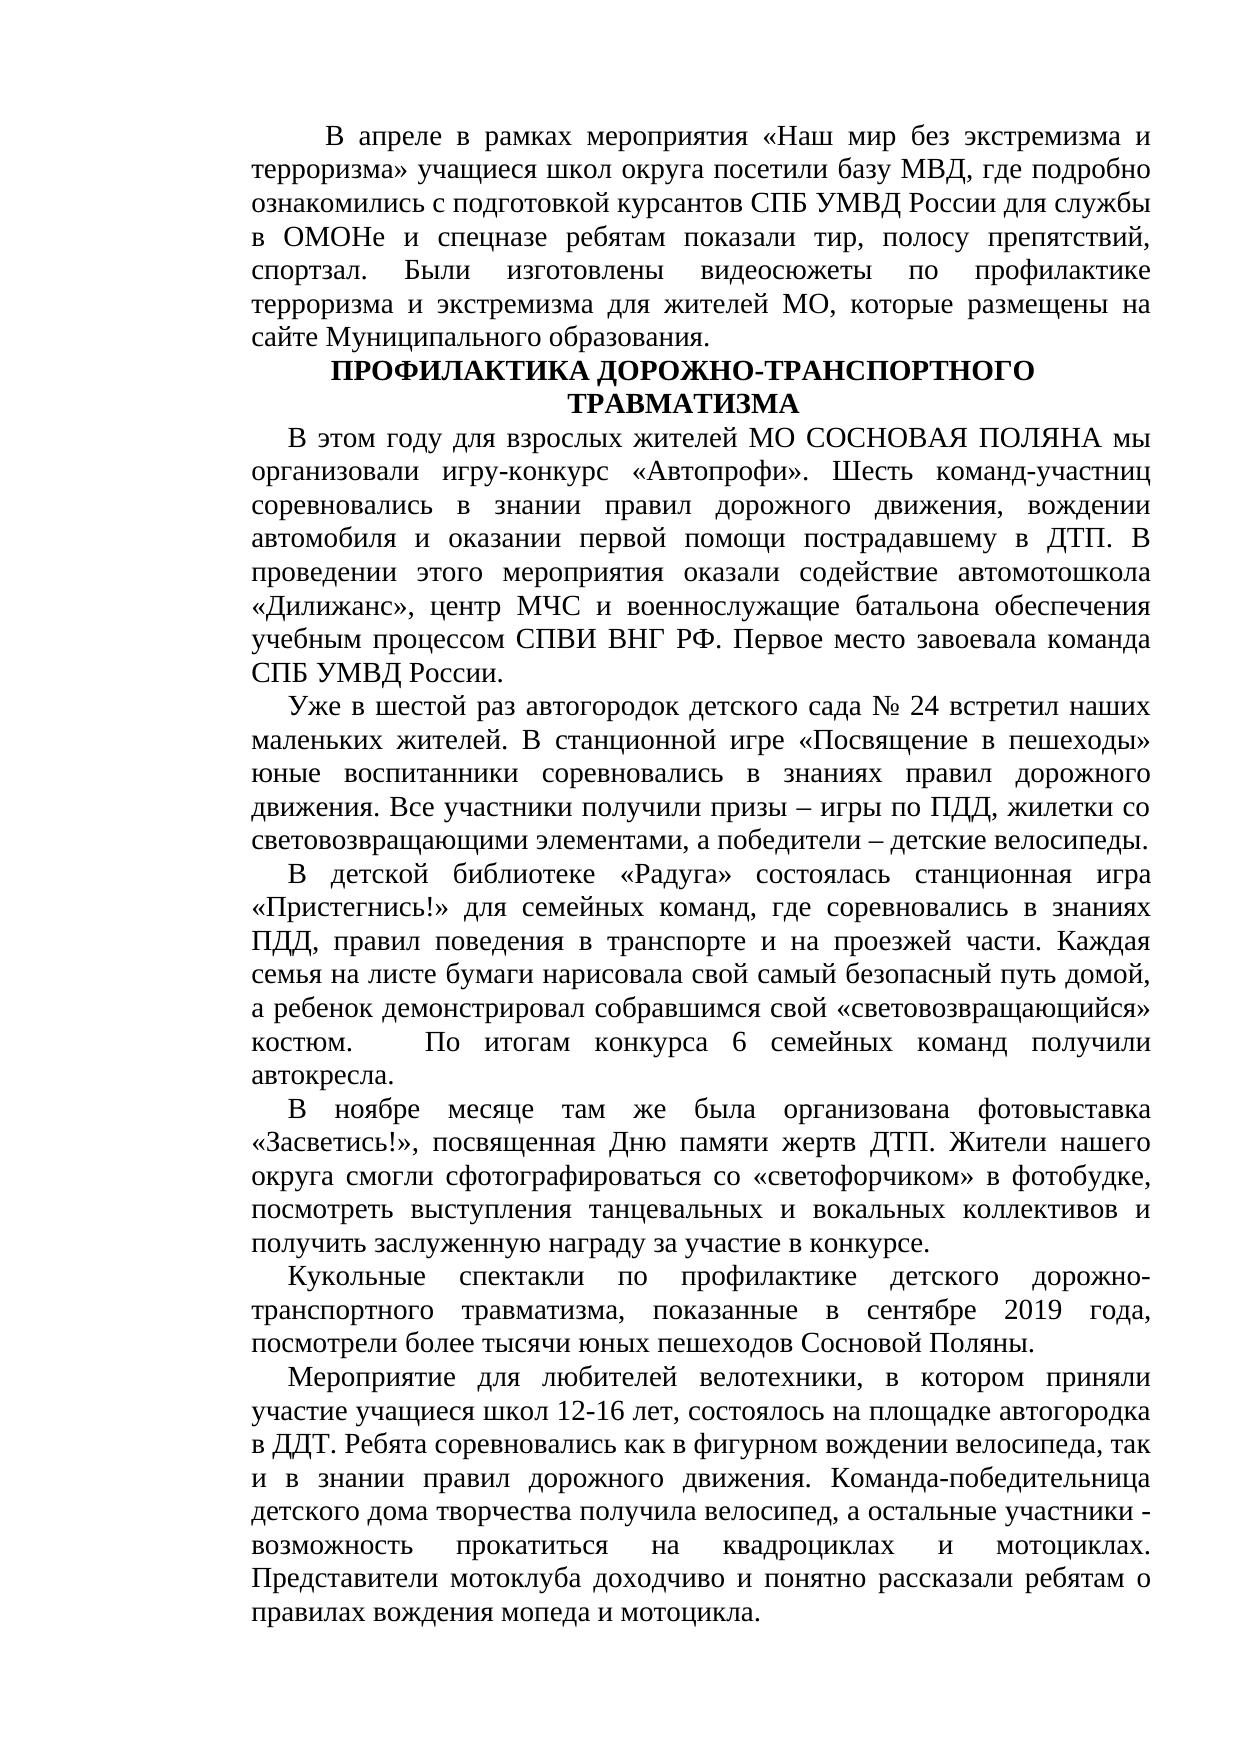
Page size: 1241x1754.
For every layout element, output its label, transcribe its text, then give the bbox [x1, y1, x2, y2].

text В детской библиотеке «Радуга» состоялась станционная игра «Пристегнись!» для семейных команд, где соревновались в знаниях ПДД, правил поведения в транспорте и на проезжей части. Каждая семья на листе бумаги нарисовала свой самый безопасный путь домой, а ребенок демонстрировал собравшимся свой «световозвращающийся» костюм. По итогам конкурса 6 семейных команд получили автокресла. [251, 856, 1152, 1091]
text В ноябре месяце там же была организована фотовыставка «Засветись!», посвященная Дню памяти жертв ДТП. Жители нашего округа смогли сфотографироваться со «светофорчиком» в фотобудке, посмотреть выступления танцевальных и вокальных коллективов и получить заслуженную награду за участие в конкурсе. [251, 1091, 1152, 1258]
text В этом году для взрослых жителей МО СОСНОВАЯ ПОЛЯНА мы организовали игру-конкурс «Автопрофи». Шесть команд-участниц соревновались в знании правил дорожного движения, вождении автомобиля и оказании первой помощи пострадавшему в ДТП. В проведении этого мероприятия оказали содействие автомотошкола «Дилижанс», центр МЧС и военнослужащие батальона обеспечения учебным процессом СПВИ ВНГ РФ. Первое место завоевала команда СПБ УМВД России. [251, 420, 1152, 688]
text В апреле в рамках мероприятия «Наш мир без экстремизма и терроризма» учащиеся школ округа посетили базу МВД, где подробно ознакомились с подготовкой курсантов СПБ УМВД России для службы в ОМОНе и спецназе ребятам показали тир, полосу препятствий, спортзал. Были изготовлены видеосюжеты по профилактике терроризма и экстремизма для жителей МО, которые размещены на сайте Муниципального образования. [251, 118, 1152, 353]
text Кукольные спектакли по профилактике детского дорожно-транспортного травматизма, показанные в сентябре 2019 года, посмотрели более тысячи юных пешеходов Сосновой Поляны. [251, 1258, 1152, 1359]
text Уже в шестой раз автогородок детского сада № 24 встретил наших маленьких жителей. В станционной игре «Посвящение в пешеходы» юные воспитанники соревновались в знаниях правил дорожного движения. Все участники получили призы – игры по ПДД, жилетки со световозвращающими элементами, а победители – детские велосипеды. [251, 688, 1152, 856]
text Мероприятие для любителей велотехники, в котором приняли участие учащиеся школ 12-16 лет, состоялось на площадке автогородка в ДДТ. Ребята соревновались как в фигурном вождении велосипеда, так и в знании правил дорожного движения. Команда-победительница детского дома творчества получила велосипед, а остальные участники - возможность прокатиться на квадроциклах и мотоциклах. Представители мотоклуба доходчиво и понятно рассказали ребятам о правилах вождения мопеда и мотоцикла. [251, 1359, 1152, 1627]
text ПРОФИЛАКТИКА ДОРОЖНО-ТРАНСПОРТНОГО ТРАВМАТИЗМА [215, 353, 1152, 420]
